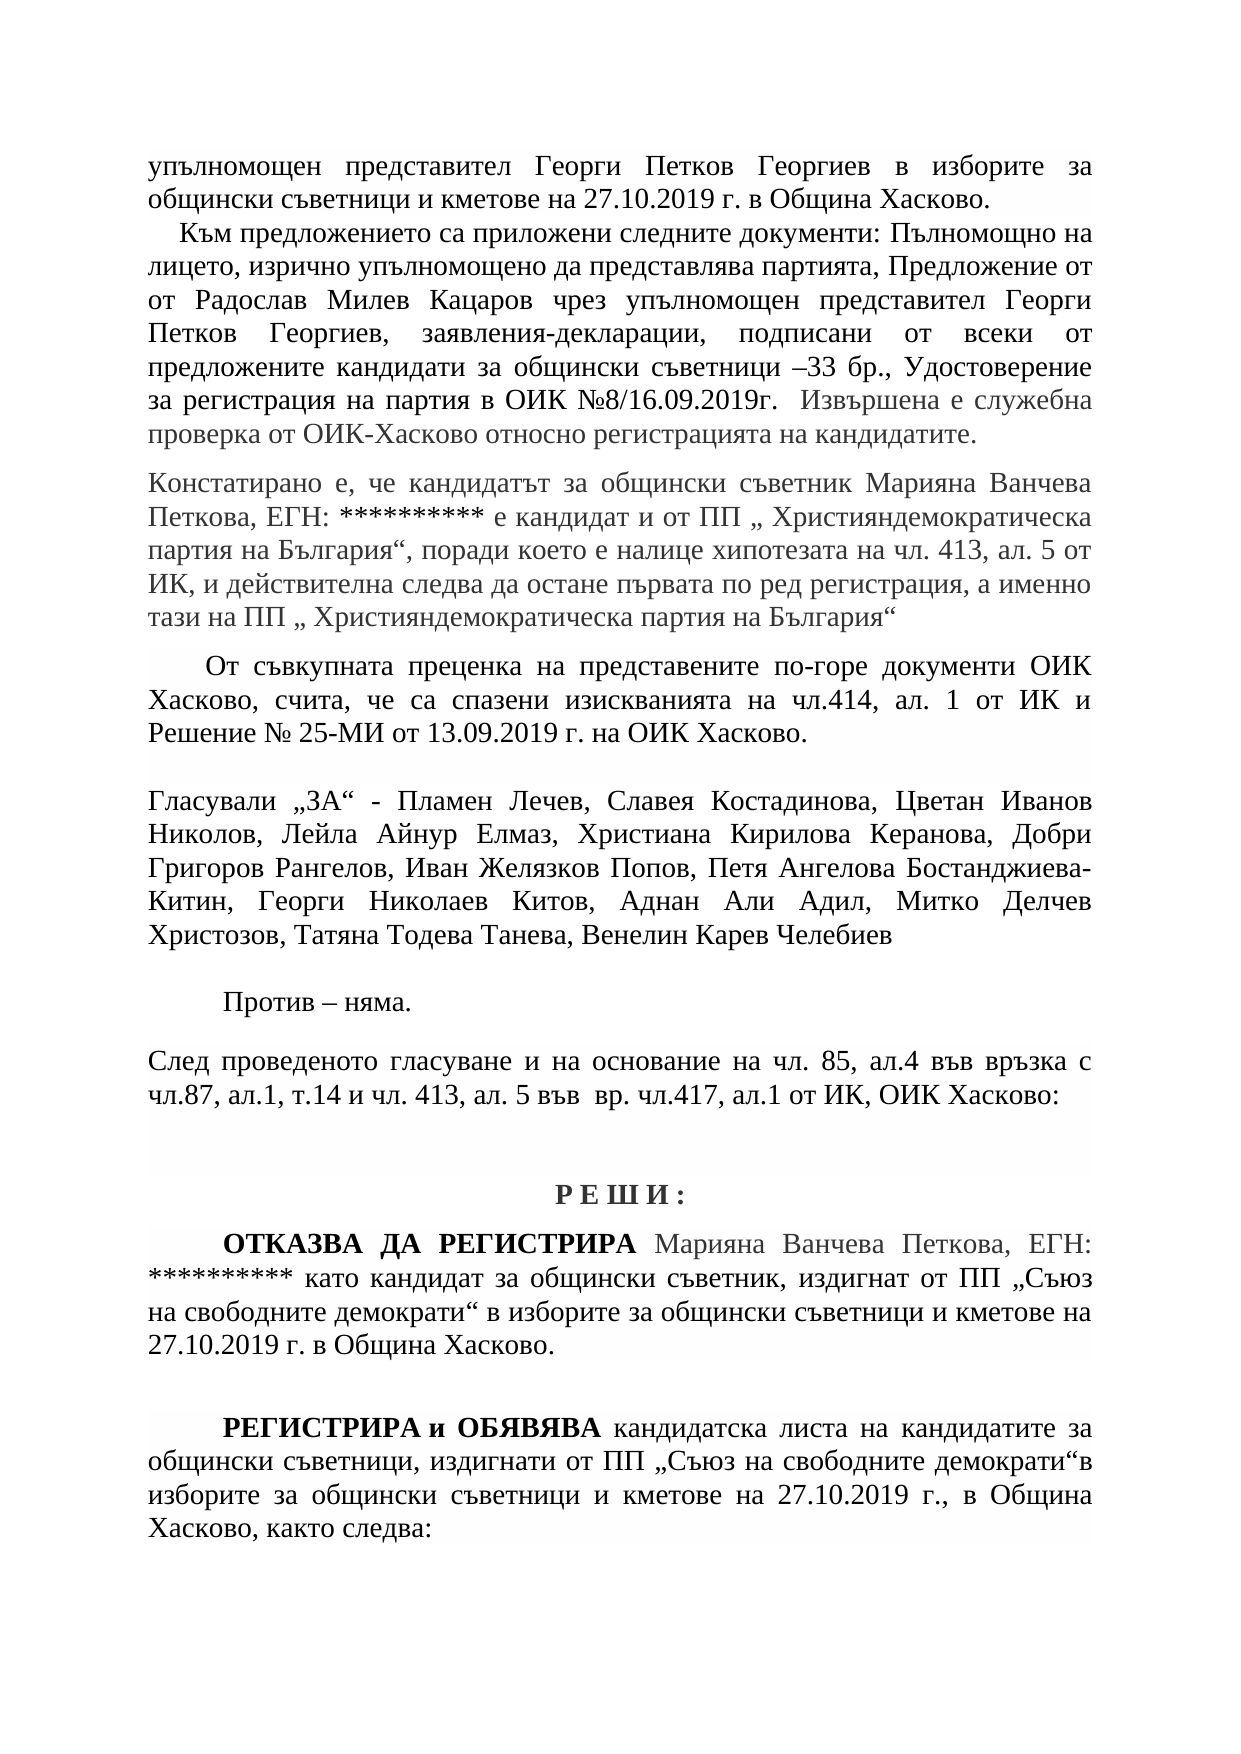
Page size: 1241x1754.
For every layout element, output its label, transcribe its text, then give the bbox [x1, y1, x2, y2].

text Против – няма. [148, 984, 1093, 1017]
text Р Е Ш И : [148, 1177, 1093, 1211]
text Към предложението са приложени следните документи: Пълномощно на лицето, изрично упълномощено да представлява партията, Предложение от от Радослав Милев Кацаров чрез упълномощен представител Георги Петков Георгиев, заявления-декларации, подписани от всеки от предложените кандидати за общински съветници –33 бр., Удостоверение за регистрация на партия в ОИК №8/16.09.2019г. Извършена е служебна проверка от ОИК-Хасково относно регистрацията на кандидатите. [148, 215, 1093, 449]
text ОТКАЗВА ДА РЕГИСТРИРА Марияна Ванчева Петкова, ЕГН: ********** като кандидат за общински съветник, издигнат от ПП „Съюз на свободните демократи“ в изборите за общински съветници и кметове на 27.10.2019 г. в Община Хасково. [148, 1227, 1093, 1361]
text Констатирано е, че кандидатът за общински съветник Марияна Ванчева Петкова, ЕГН: ********** е кандидат и от ПП „ Християндемократическа партия на България“, поради което е налице хипотезата на чл. 413, ал. 5 от ИК, и действителна следва да остане първата по ред регистрация, а именно тази на ПП „ Християндемократическа партия на България“ [148, 465, 1093, 633]
text РЕГИСТРИРА и ОБЯВЯВА кандидатска листа на кандидатите за общински съветници, издигнати от ПП „Съюз на свободните демократи“в изборите за общински съветници и кметове на 27.10.2019 г., в Община Хасково, както следва: [148, 1410, 1093, 1544]
text Гласували „ЗА“ - Пламен Лечев, Славея Костадинова, Цветан Иванов Николов, Лейла Айнур Елмаз, Христиана Кирилова Керанова, Добри Григоров Рангелов, Иван Желязков Попов, Петя Ангелова Бостанджиева-Китин, Георги Николаев Китов, Аднан Али Адил, Митко Делчев Христозов, Татяна Тодева Танева, Венелин Карев Челебиев [148, 783, 1093, 950]
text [148, 148, 1093, 215]
text След проведеното гласуване и на основание на чл. 85, ал.4 във връзка с чл.87, ал.1, т.14 и чл. 413, ал. 5 във вр. чл.417, ал.1 от ИК, ОИК Хасково: [148, 1043, 1093, 1110]
text От съвкупната преценка на представените по-горе документи ОИК Хасково, счита, че са спазени изискванията на чл.414, ал. 1 от ИК и Решение № 25-МИ от 13.09.2019 г. на ОИК Хасково. [148, 648, 1093, 749]
